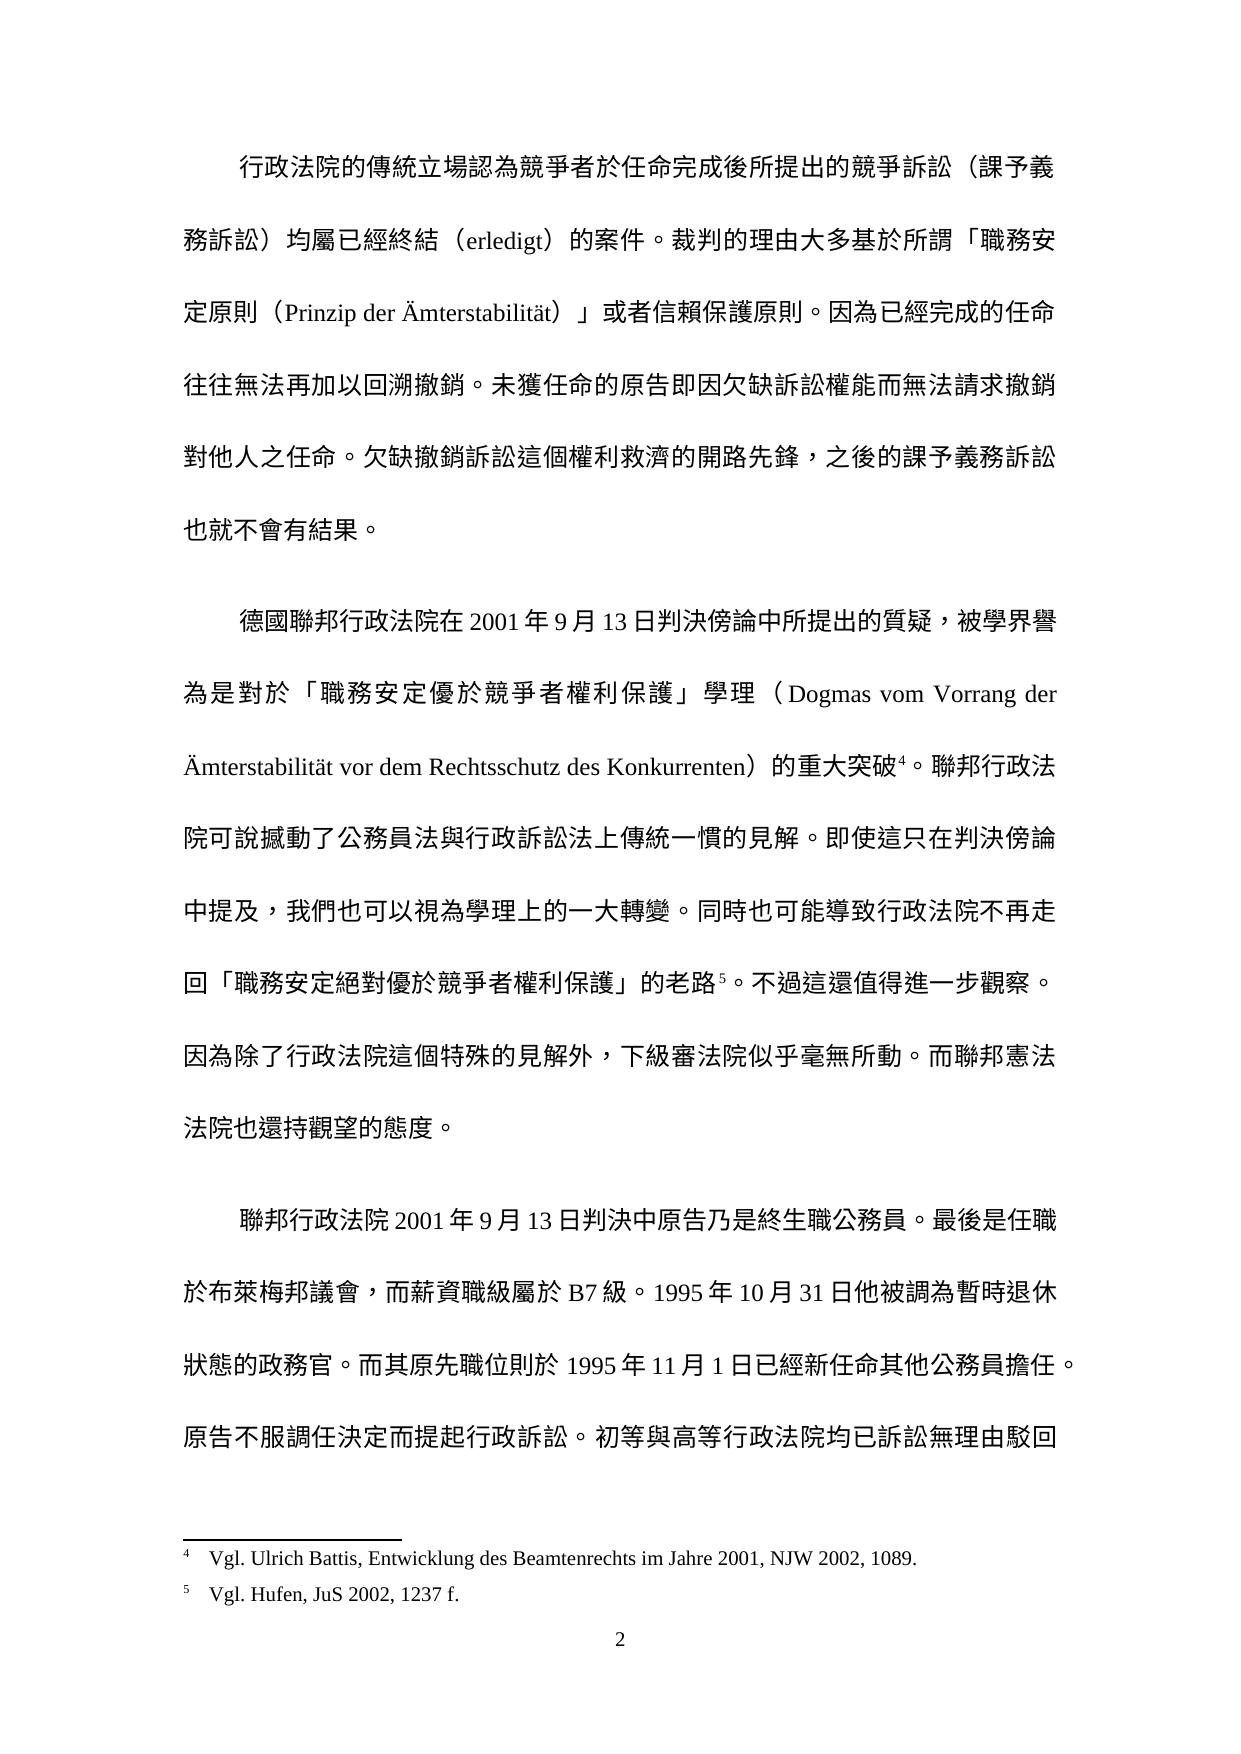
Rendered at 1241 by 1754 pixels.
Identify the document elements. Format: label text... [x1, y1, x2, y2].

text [183, 1200, 1057, 1454]
text 德國聯邦行政法院在2001年9月13日判決傍論中所提出的質疑，被學界譽為是對於「職務安定優於競爭者權利保護」學理（Dogmas vom Vorrang der Ämterstabilität vor dem Rechtsschutz des Konkurrenten）的重大突破。聯邦行政法院可說撼動了公務員法與行政訴訟法上傳統一慣的見解。即使這只在判決傍論中提及，我們也可以視為學理上的一大轉變。同時也可能導致行政法院不再走回「職務安定絕對優於競爭者權利保護」的老路。不過這還值得進一步觀察。因為除了行政法院這個特殊的見解外，下級審法院似乎毫無所動。而聯邦憲法法院也還持觀望的態度。 [183, 601, 1057, 1145]
text 行政法院的傳統立場認為競爭者於任命完成後所提出的競爭訴訟（課予義務訴訟）均屬已經終結（erledigt）的案件。裁判的理由大多基於所謂「職務安定原則（Prinzip der Ämterstabilität）」或者信賴保護原則。因為已經完成的任命往往無法再加以回溯撤銷。未獲任命的原告即因欠缺訴訟權能而無法請求撤銷對他人之任命。欠缺撤銷訴訟這個權利救濟的開路先鋒，之後的課予義務訴訟也就不會有結果。 [183, 148, 1057, 546]
